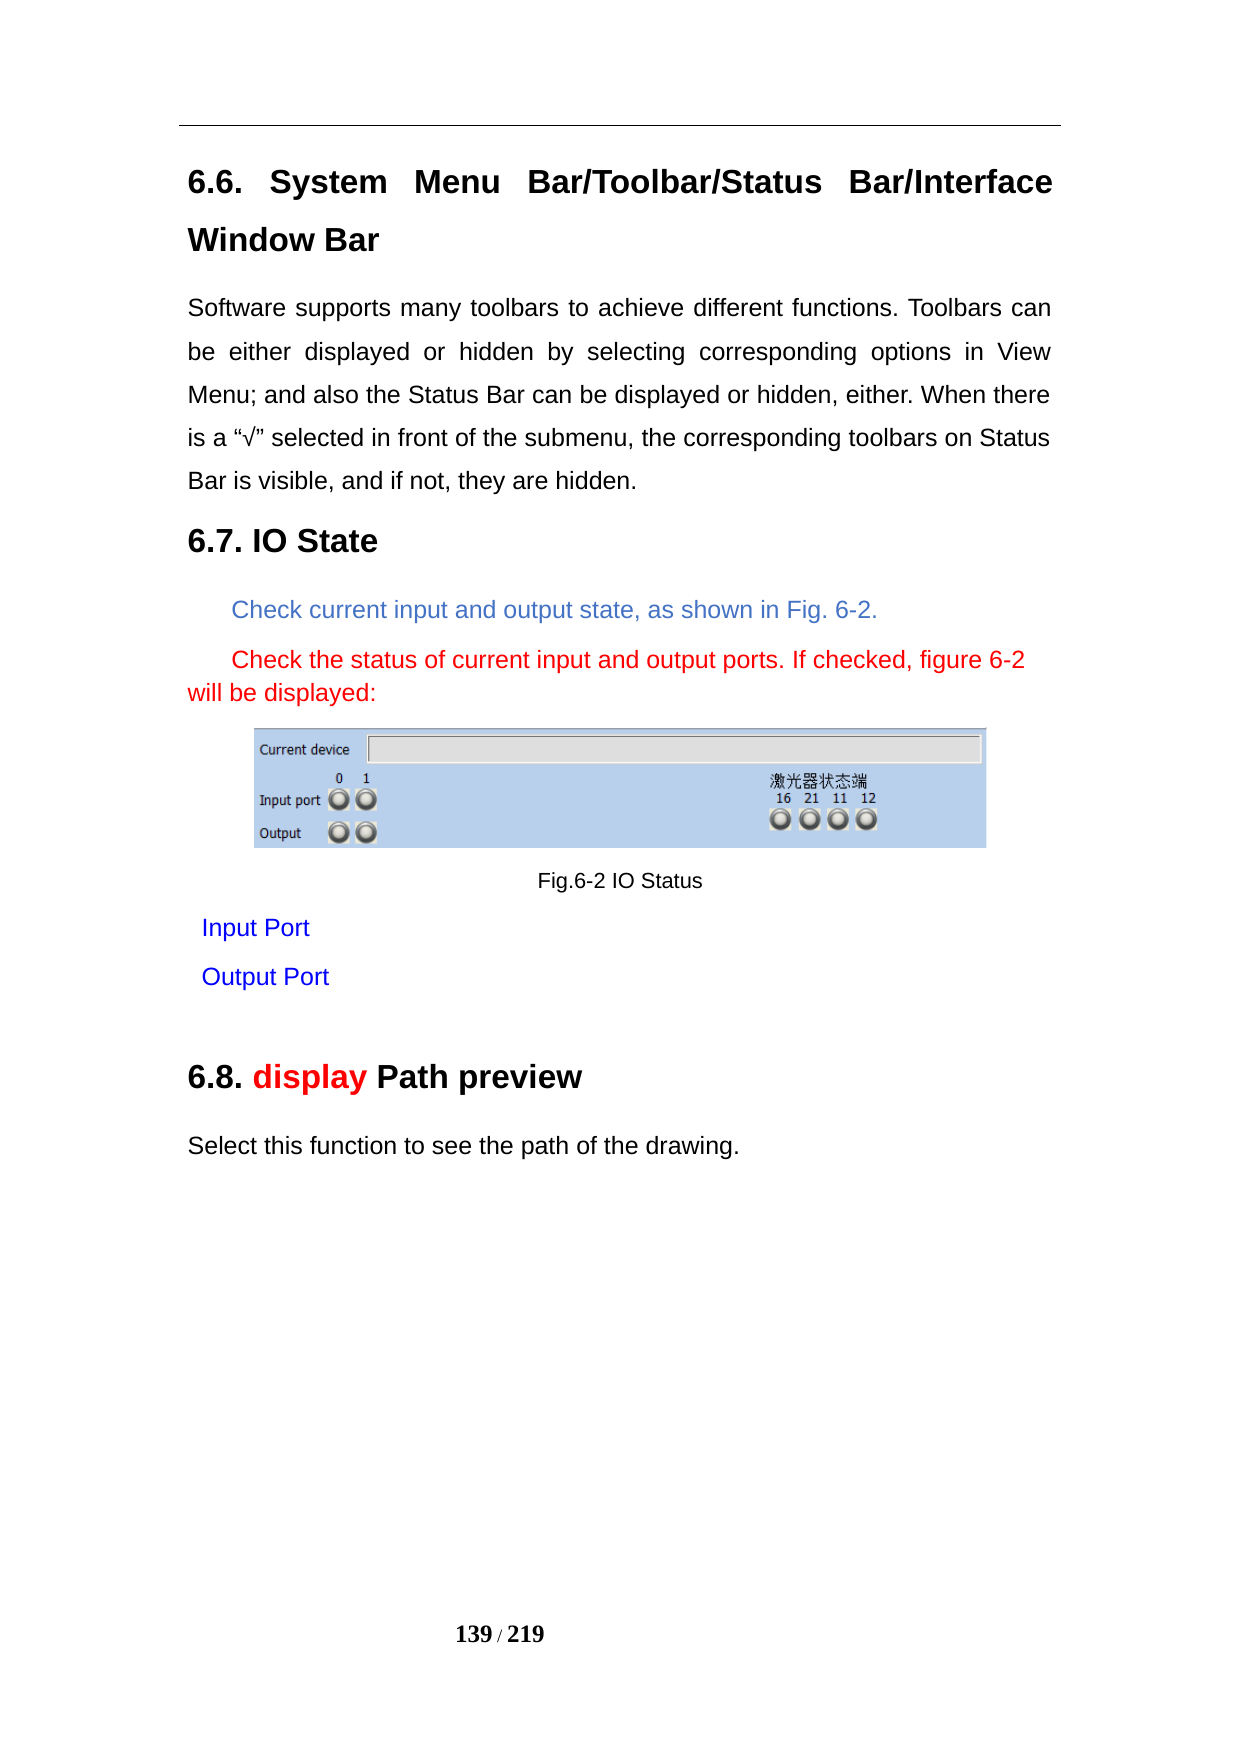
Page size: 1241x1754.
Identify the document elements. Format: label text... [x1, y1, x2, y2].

picture [254, 727, 987, 848]
text Software supports many toolbars to achieve different functions. Toolbars can be either displayed or hidden by selecting corresponding options in View Menu; and also the Status Bar can be displayed or hidden, either. When there is a “√” selected in front of the submenu, the corresponding toolbars on Status Bar is visible, and if not, they are hidden. [187, 293, 1053, 495]
text Input Port [187, 913, 1053, 942]
subtitle 6.6. System Menu Bar/Toolbar/Status Bar/Interface Window Bar [187, 162, 1053, 258]
subtitle 6.7. IO State [187, 522, 1053, 560]
text Fig.6-2 IO Status [187, 868, 1053, 893]
subtitle 6.8. display Path preview [187, 1057, 1053, 1096]
text Output Port [187, 962, 1053, 991]
text Check current input and output state, as shown in Fig. 6-2. [187, 595, 1053, 624]
text Check the status of current input and output ports. If checked, figure 6-2 will be displayed: [187, 645, 1053, 706]
text Select this function to see the path of the drawing. [187, 1131, 1053, 1160]
